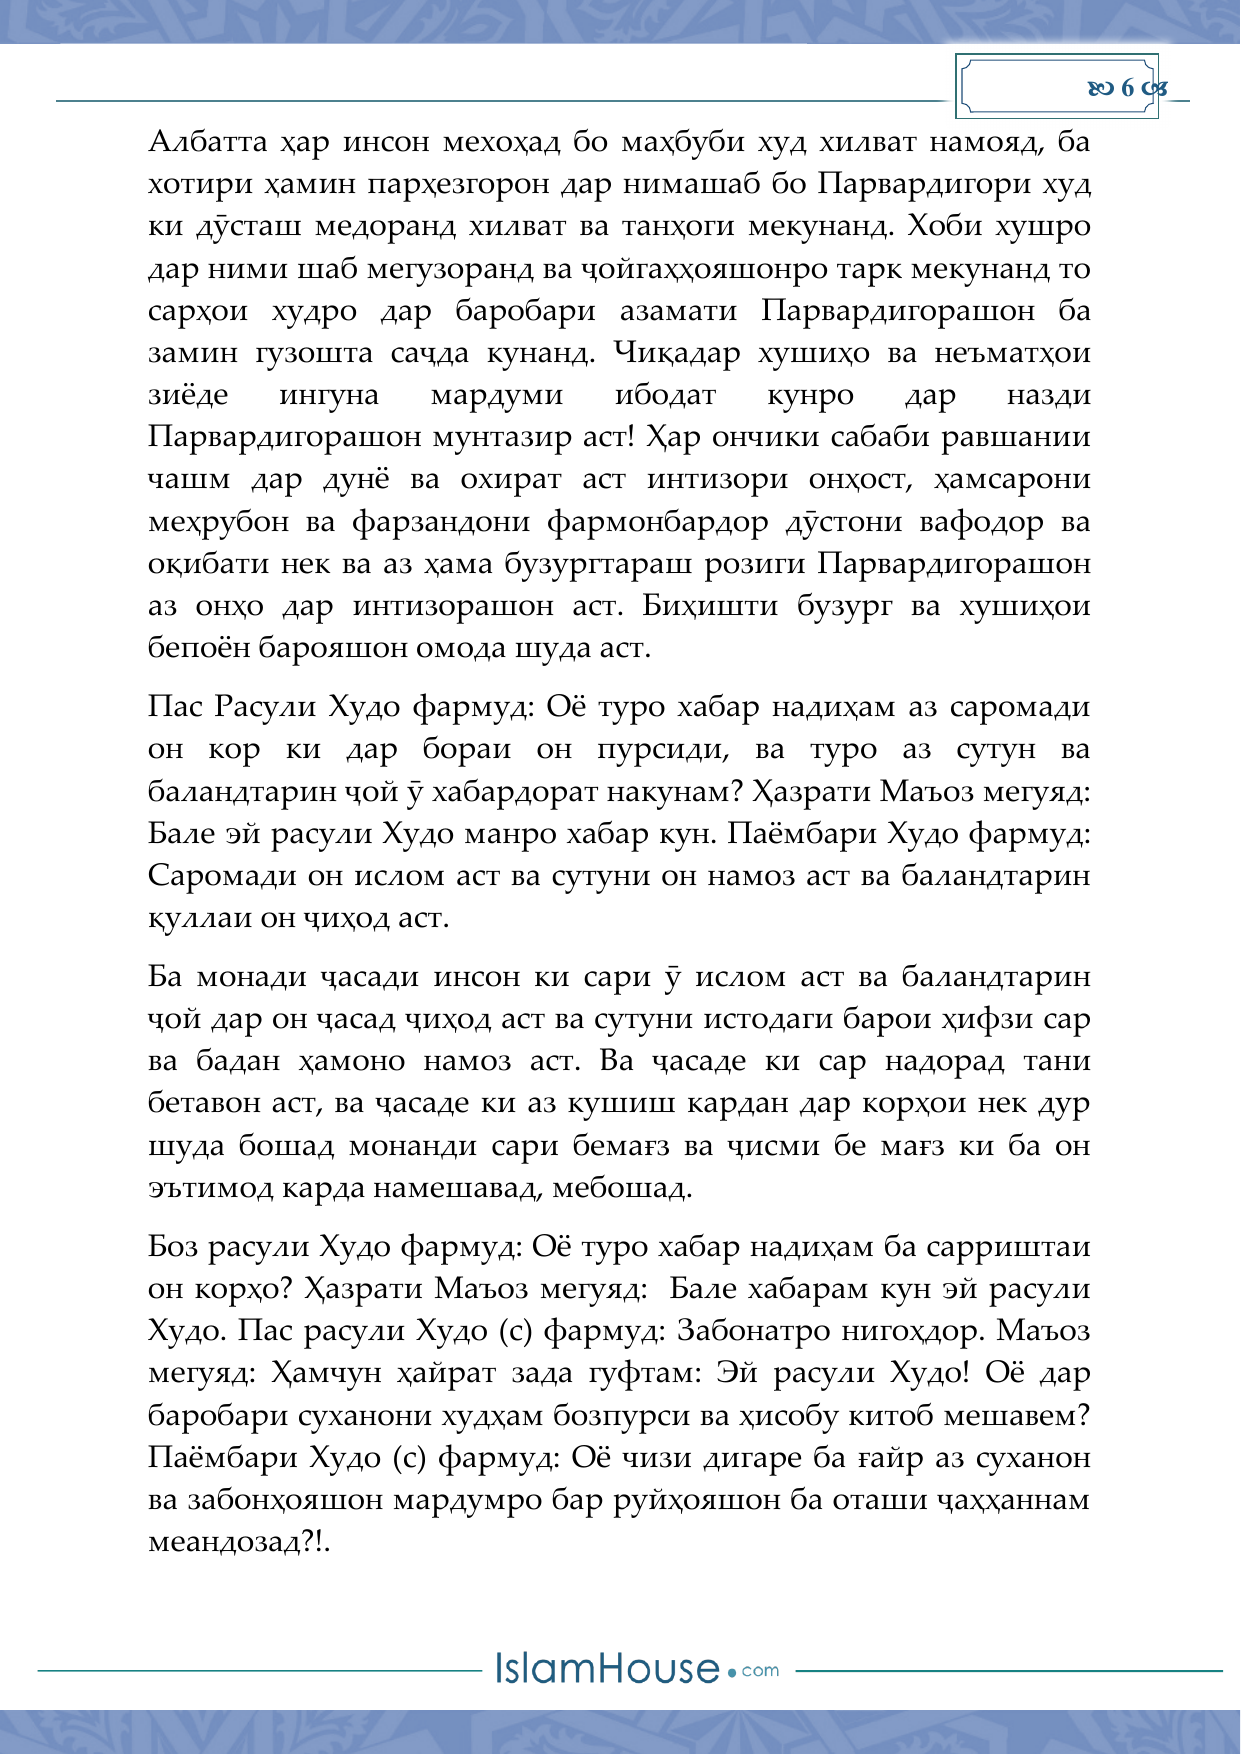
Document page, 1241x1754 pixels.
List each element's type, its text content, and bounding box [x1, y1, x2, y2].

picture [487, 1646, 1224, 1691]
picture [28, 1645, 483, 1691]
text Боз расули Худо фармуд: Оё туро хабар надиҳам ба сарриштаи он корҳо? Ҳазрати Маъоз мегуяд: Бале хабарам кун эй расули Худо. Пас расули Худо (с) фармуд: Забонатро нигоҳдор. Маъоз мегуяд: Ҳамчун ҳайрат зада гуфтам: Эй расули Худо! Оё дар баробари суханони худҳам бозпурси ва ҳисобу китоб мешавем? Паёмбари Худо (с) фармуд: Оё чизи дигаре ба ғайр аз суханон ва забонҳояшон мардумро бар руйҳояшон ба оташи ҷаҳҳаннам меандозад?!. [148, 1223, 1092, 1560]
text Ба монади ҷасади инсон ки сари ӯ ислом аст ва баландтарин ҷой дар он ҷасад ҷиҳод аст ва сутуни истодаги барои ҳифзи сар ва бадан ҳамоно намоз аст. Ва ҷасаде ки сар надорад тани бетавон аст, ва ҷасаде ки аз кушиш кардан дар корҳои нек дур шуда бошад монанди сари бемағз ва ҷисми бе мағз ки ба он эътимод карда намешавад, мебошад. [148, 953, 1092, 1206]
text Албатта ҳар инсон мехоҳад бо маҳбуби худ хилват намояд, ба хотири ҳамин парҳезгорон дар нимашаб бо Парвардигори худ ки дӯсташ медоранд хилват ва танҳоги мекунанд. Хоби хушро дар ними шаб мегузоранд ва ҷойгаҳҳояшонро тарк мекунанд то сарҳои худро дар баробари азамати Парвардигорашон ба замин гузошта саҷда кунанд. Чиқадар хушиҳо ва неъматҳои зиёде ингуна мардуми ибодат кунро дар назди Парвардигорашон мунтазир аст! Ҳар ончики сабаби равшании чашм дар дунё ва охират аст интизори онҳост, ҳамсарони меҳрубон ва фарзандони фармонбардор дӯстони вафодор ва оқибати нек ва аз ҳама бузургтараш розиги Парвардигорашон аз онҳо дар интизорашон аст. Биҳишти бузург ва хушиҳои бепоён барояшон омода шуда аст. [148, 118, 1092, 667]
text Пас Расули Худо фармуд: Оё туро хабар надиҳам аз саромади он кор ки дар бораи он пурсиди, ва туро аз сутун ва баландтарин ҷой ӯ хабардорат накунам? Ҳазрати Маъоз мегуяд: Бале эй расули Худо манро хабар кун. Паёмбари Худо фармуд: Саромади он ислом аст ва сутуни он намоз аст ва баландтарин қуллаи он ҷиҳод аст. [148, 683, 1092, 936]
